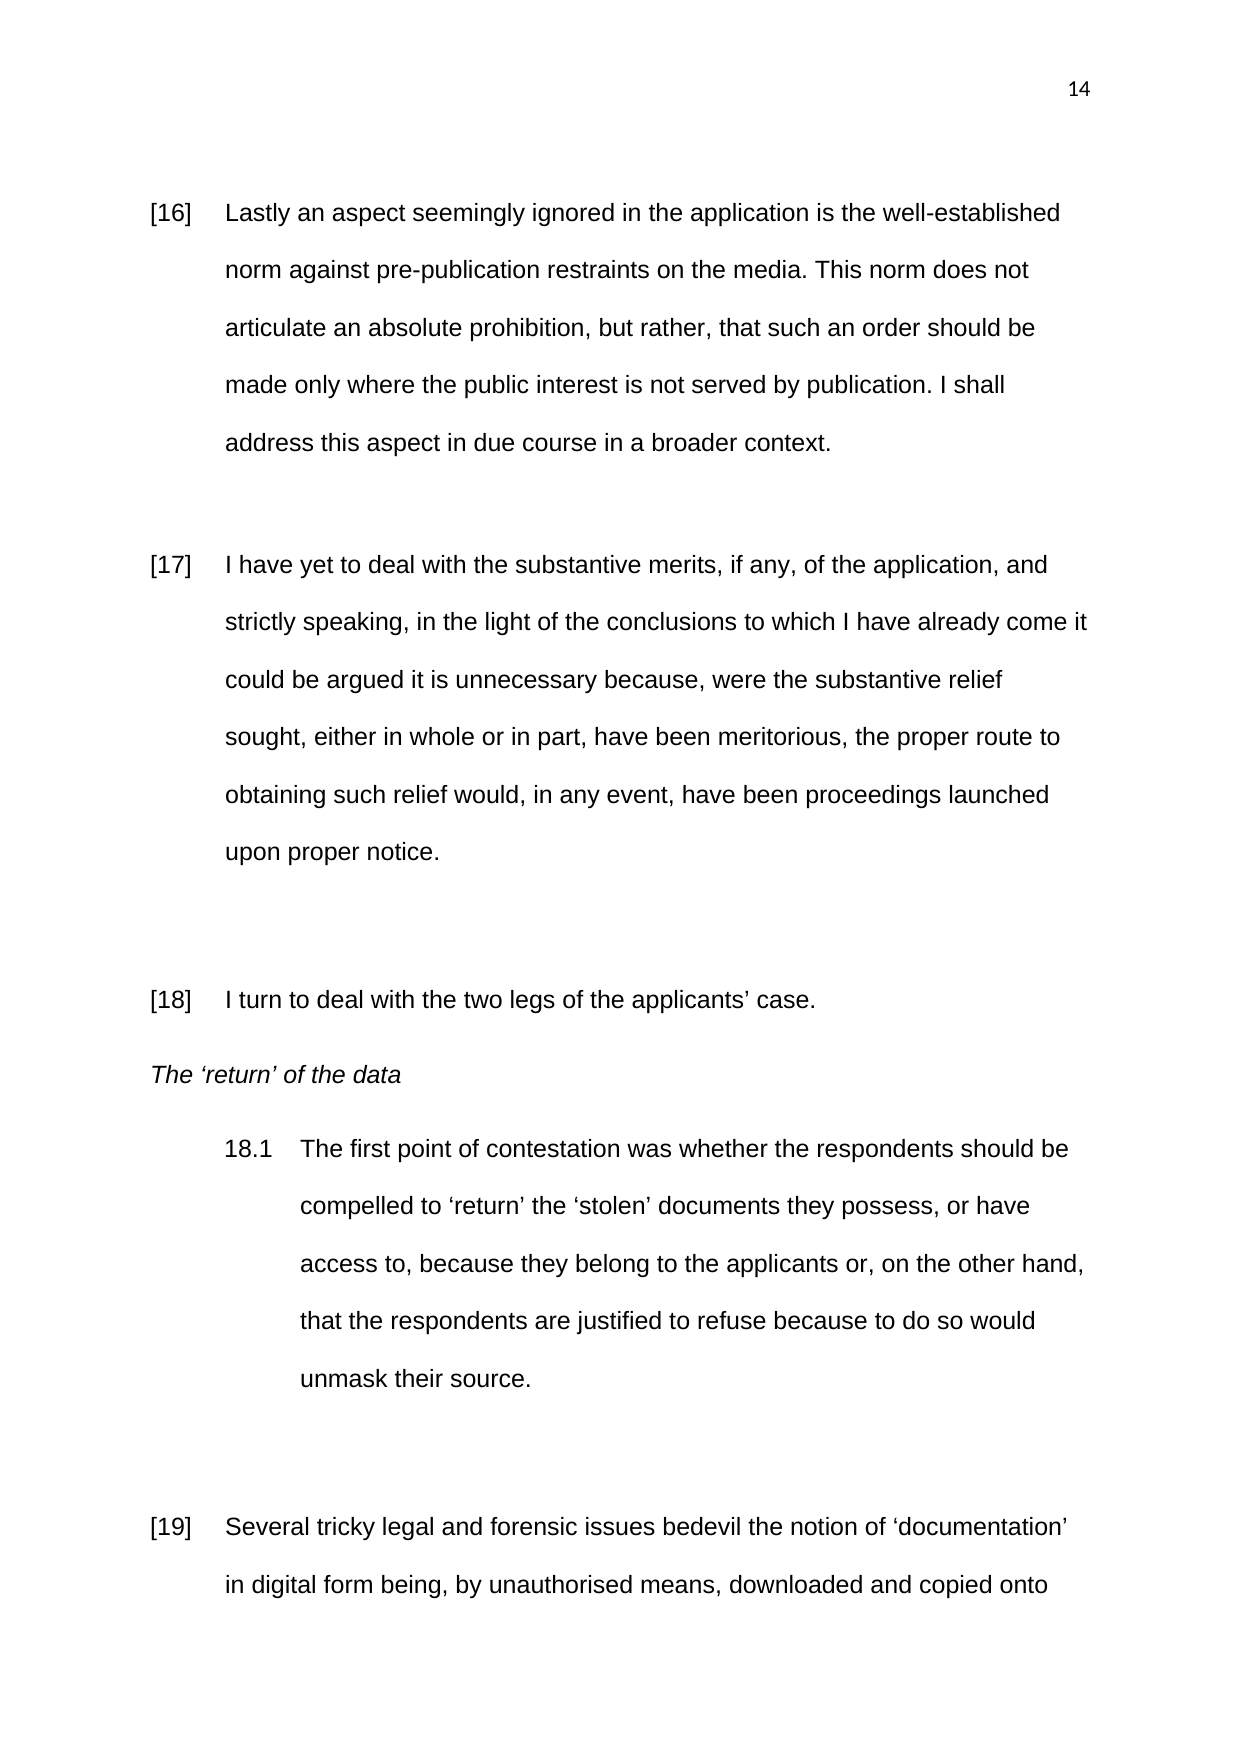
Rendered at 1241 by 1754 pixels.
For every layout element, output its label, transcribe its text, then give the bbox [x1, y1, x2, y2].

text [150, 1512, 1090, 1598]
text [17] I have yet to deal with the substantive merits, if any, of the application, and strictly speaking, in the light of the conclusions to which I have already come it could be argued it is unnecessary because, were the substantive relief sought, either in whole or in part, have been meritorious, the proper route to obtaining such relief would, in any event, have been proceedings launched upon proper notice. [150, 549, 1090, 866]
text [18] I turn to deal with the two legs of the applicants’ case. [150, 985, 1090, 1014]
text The ‘return’ of the data [150, 1059, 1090, 1088]
text [16] Lastly an aspect seemingly ignored in the application is the well-established norm against pre-publication restraints on the media. This norm does not articulate an absolute prohibition, but rather, that such an order should be made only where the public interest is not served by publication. I shall address this aspect in due course in a broader context. [150, 198, 1090, 456]
text 18.1 The first point of contestation was whether the respondents should be compelled to ‘return’ the ‘stolen’ documents they possess, or have access to, because they belong to the applicants or, on the other hand, that the respondents are justified to refuse because to do so would unmask their source. [224, 1134, 1090, 1392]
